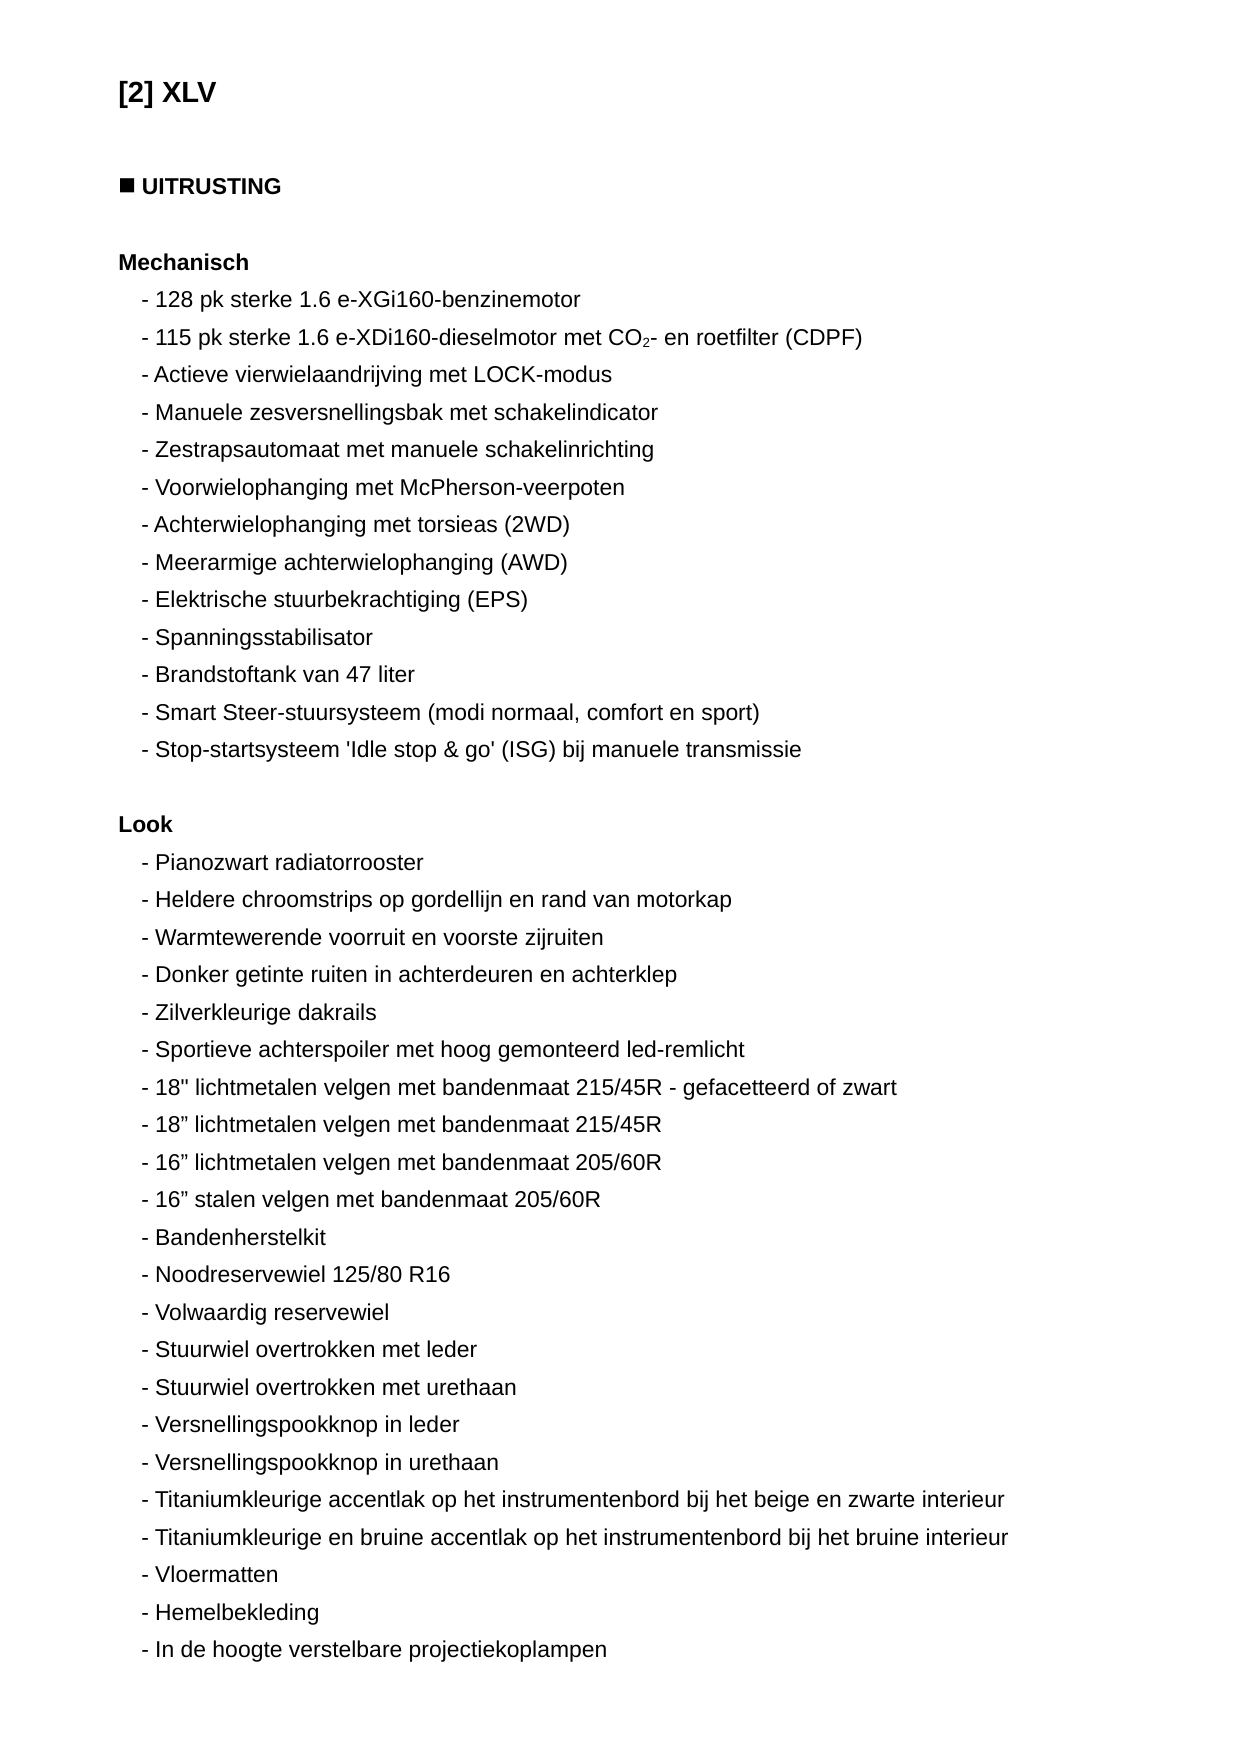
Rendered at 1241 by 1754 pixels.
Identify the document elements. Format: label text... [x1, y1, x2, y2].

text - Vloermatten [118, 1550, 1140, 1588]
text - Donker getinte ruiten in achterdeuren en achterklep [118, 950, 1140, 988]
text - 18” lichtmetalen velgen met bandenmaat 215/45R [118, 1100, 1140, 1138]
text - 16” lichtmetalen velgen met bandenmaat 205/60R [118, 1138, 1140, 1175]
text - Smart Steer-stuursysteem (modi normaal, comfort en sport) [118, 688, 1140, 725]
text - Pianozwart radiatorrooster [118, 838, 1140, 875]
text - Spanningsstabilisator [118, 613, 1140, 650]
text - Bandenherstelkit [118, 1213, 1140, 1250]
text - Versnellingspookknop in leder [118, 1400, 1140, 1438]
text - Voorwielophanging met McPherson-veerpoten [118, 463, 1140, 500]
text - Stuurwiel overtrokken met leder [118, 1325, 1140, 1363]
text - Sportieve achterspoiler met hoog gemonteerd led-remlicht [118, 1025, 1140, 1063]
text - Brandstoftank van 47 liter [118, 650, 1140, 688]
text - Titaniumkleurige en bruine accentlak op het instrumentenbord bij het bruine interieur [118, 1513, 1140, 1550]
text - Achterwielophanging met torsieas (2WD) [118, 500, 1140, 538]
text - Versnellingspookknop in urethaan [118, 1438, 1140, 1475]
text - Hemelbekleding [118, 1588, 1140, 1625]
text Look [118, 800, 1140, 838]
text - 16” stalen velgen met bandenmaat 205/60R [118, 1175, 1140, 1213]
text - 115 pk sterke 1.6 e-XDi160-dieselmotor met CO2- en roetfilter (CDPF) [118, 313, 1140, 350]
text - Stuurwiel overtrokken met urethaan [118, 1363, 1140, 1400]
text - Zilverkleurige dakrails [118, 988, 1140, 1025]
text - Titaniumkleurige accentlak op het instrumentenbord bij het beige en zwarte interieur [118, 1475, 1140, 1513]
text - In de hoogte verstelbare projectiekoplampen [118, 1625, 1140, 1663]
text - Noodreservewiel 125/80 R16 [118, 1250, 1140, 1288]
text - Elektrische stuurbekrachtiging (EPS) [118, 575, 1140, 613]
text - Stop-startsysteem 'Idle stop & go' (ISG) bij manuele transmissie [118, 725, 1140, 763]
text Mechanisch [118, 238, 1140, 275]
text - Warmtewerende voorruit en voorste zijruiten [118, 913, 1140, 950]
text - Manuele zesversnellingsbak met schakelindicator [118, 388, 1140, 425]
text - Volwaardig reservewiel [118, 1288, 1140, 1325]
text - Meerarmige achterwielophanging (AWD) [118, 538, 1140, 575]
text - Heldere chroomstrips op gordellijn en rand van motorkap [118, 875, 1140, 913]
text - Zestrapsautomaat met manuele schakelinrichting [118, 425, 1140, 463]
text - Actieve vierwielaandrijving met LOCK-modus [118, 350, 1140, 388]
text [2] XLV [118, 75, 1140, 108]
text - 18" lichtmetalen velgen met bandenmaat 215/45R - gefacetteerd of zwart [118, 1063, 1140, 1100]
text - 128 pk sterke 1.6 e-XGi160-benzinemotor [118, 275, 1140, 313]
text ■ UITRUSTING [118, 163, 1140, 200]
